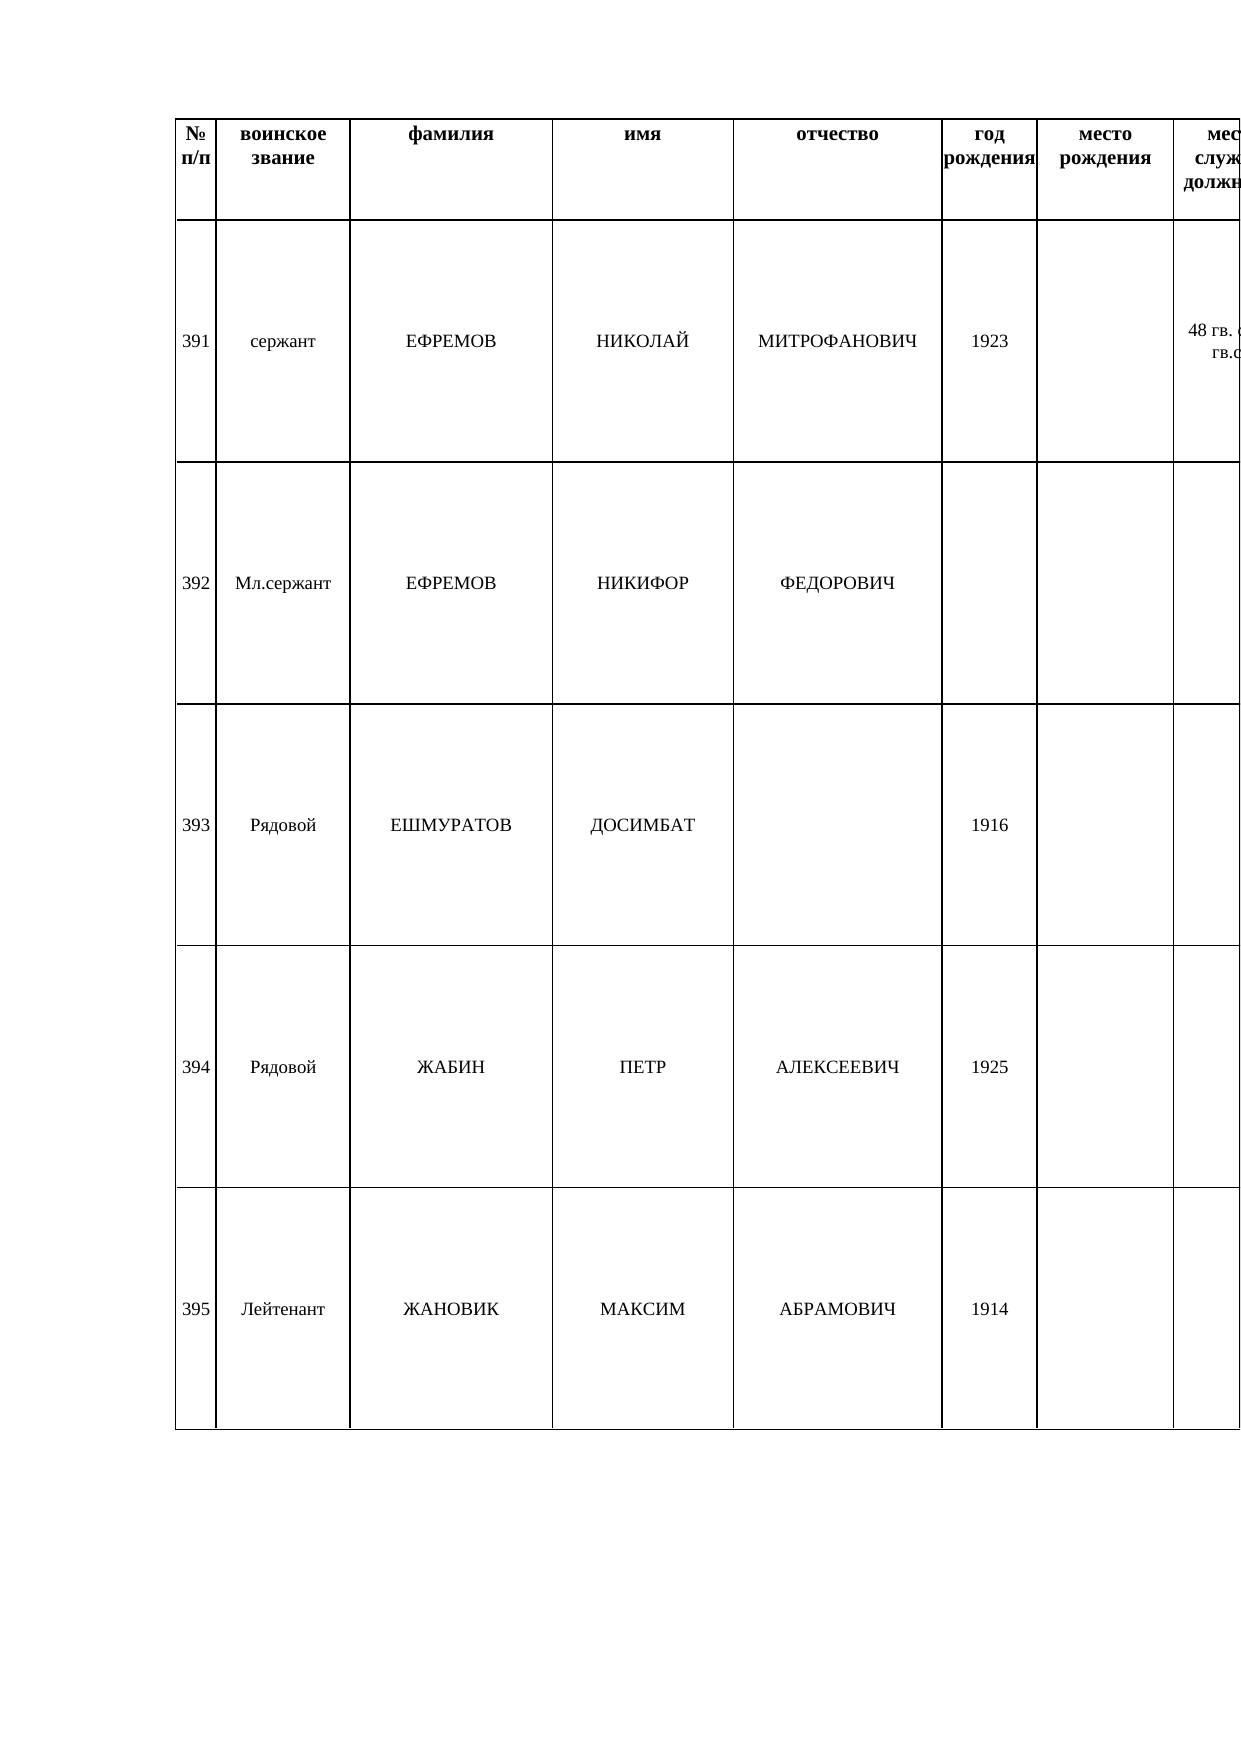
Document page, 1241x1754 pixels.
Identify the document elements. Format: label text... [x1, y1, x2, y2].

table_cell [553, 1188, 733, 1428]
table_header воинское звание [217, 120, 349, 219]
table_header отчество [734, 120, 941, 219]
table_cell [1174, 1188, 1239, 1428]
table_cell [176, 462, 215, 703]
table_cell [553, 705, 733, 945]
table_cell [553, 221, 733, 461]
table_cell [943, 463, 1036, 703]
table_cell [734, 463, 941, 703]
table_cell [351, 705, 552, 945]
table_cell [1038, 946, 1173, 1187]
table_header фамилия [351, 120, 552, 219]
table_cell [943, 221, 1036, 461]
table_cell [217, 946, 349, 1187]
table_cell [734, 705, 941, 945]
table_header имя [553, 120, 733, 219]
table_header год рождения [943, 120, 1036, 219]
table_header место службы, должность [1174, 120, 1239, 219]
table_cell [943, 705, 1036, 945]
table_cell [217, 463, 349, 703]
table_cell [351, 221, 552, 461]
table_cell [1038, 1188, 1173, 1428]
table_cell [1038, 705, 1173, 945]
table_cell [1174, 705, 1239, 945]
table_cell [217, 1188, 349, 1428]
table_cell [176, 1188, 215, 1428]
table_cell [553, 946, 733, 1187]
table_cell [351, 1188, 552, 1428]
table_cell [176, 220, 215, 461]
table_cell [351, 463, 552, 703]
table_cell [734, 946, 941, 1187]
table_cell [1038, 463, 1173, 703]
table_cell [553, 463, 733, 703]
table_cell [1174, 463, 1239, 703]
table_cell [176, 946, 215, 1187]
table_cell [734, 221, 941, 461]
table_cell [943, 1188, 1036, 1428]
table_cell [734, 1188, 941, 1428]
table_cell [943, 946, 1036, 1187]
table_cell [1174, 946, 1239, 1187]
table_header место рождения [1038, 120, 1173, 219]
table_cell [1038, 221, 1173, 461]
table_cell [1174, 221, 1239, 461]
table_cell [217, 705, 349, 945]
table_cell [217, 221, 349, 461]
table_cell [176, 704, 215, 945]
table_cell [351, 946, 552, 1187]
table_header № п/п [176, 120, 215, 219]
